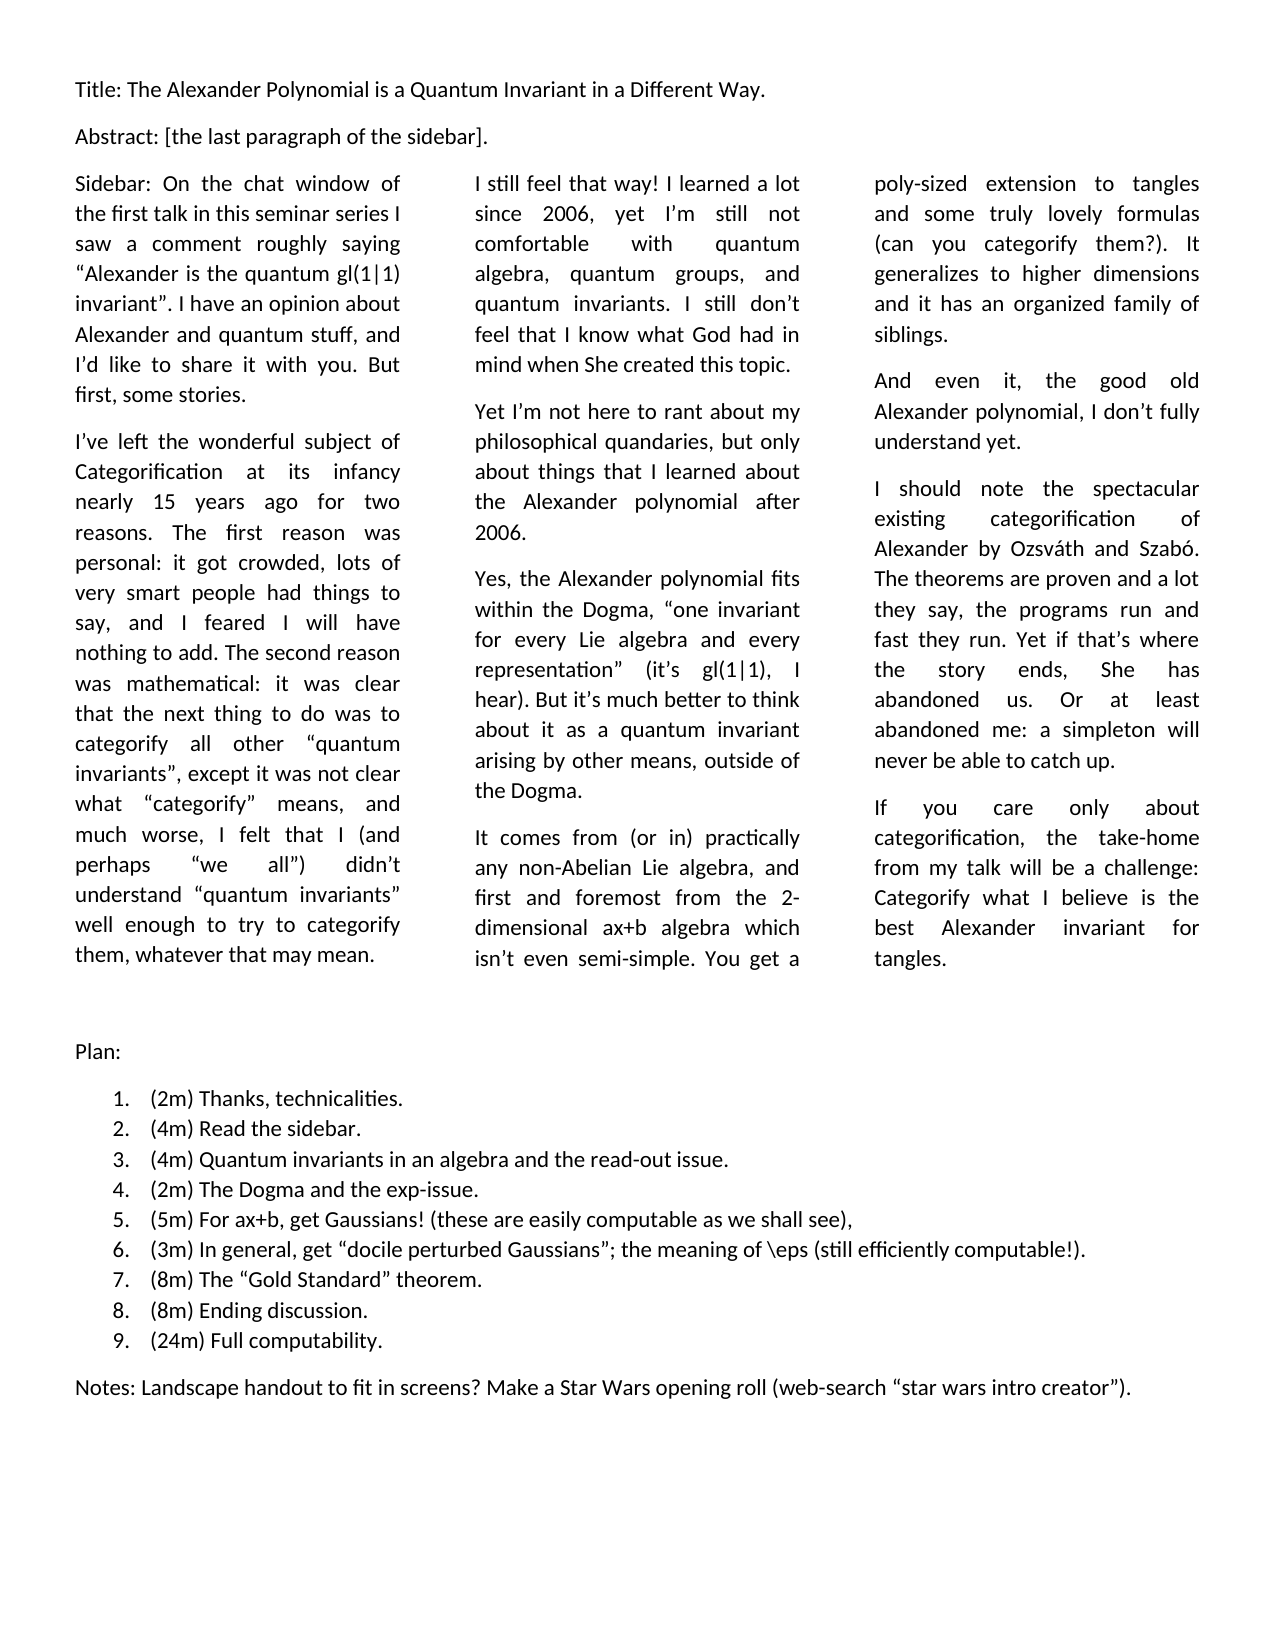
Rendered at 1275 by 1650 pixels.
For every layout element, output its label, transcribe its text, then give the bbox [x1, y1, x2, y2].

text Yet I’m not here to rant about my philosophical quandaries, but only about things that I learned about the Alexander polynomial after 2006. [474, 397, 800, 546]
text I’ve left the wonderful subject of Categorification at its infancy nearly 15 years ago for two reasons. The first reason was personal: it got crowded, lots of very smart people had things to say, and I feared I will have nothing to add. The second reason was mathematical: it was clear that the next thing to do was to categorify all other “quantum invariants”, except it was not clear what “categorify” means, and much worse, I felt that I (and perhaps “we all”) didn’t understand “quantum invariants” well enough to try to categorify them, whatever that may mean. [75, 427, 401, 969]
text Plan: [75, 1037, 1200, 1066]
list (24m) Full computability. [112, 1326, 1200, 1354]
text Abstract: [the last paragraph of the sidebar]. [75, 122, 1200, 150]
list (4m) Quantum invariants in an algebra and the read-out issue. [112, 1145, 1200, 1173]
text It comes from (or in) practically any non-Abelian Lie algebra, and first and foremost from the 2-dimensional ax+b algebra which isn’t even semi-simple. You get a poly-sized extension to tangles and some truly lovely formulas (can you categorify them?). It generalizes to higher dimensions and it has an organized family of siblings. [874, 169, 1200, 348]
text It comes from (or in) practically any non-Abelian Lie algebra, and first and foremost from the 2-dimensional ax+b algebra which isn’t even semi-simple. You get a poly-sized extension to tangles and some truly lovely formulas (can you categorify them?). It generalizes to higher dimensions and it has an organized family of siblings. [474, 823, 800, 972]
text And even it, the good old Alexander polynomial, I don’t fully understand yet. [874, 367, 1200, 455]
list (3m) In general, get “docile perturbed Gaussians”; the meaning of \eps (still efficiently computable!). [112, 1235, 1200, 1263]
text I still feel that way! I learned a lot since 2006, yet I’m still not comfortable with quantum algebra, quantum groups, and quantum invariants. I still don’t feel that I know what God had in mind when She created this topic. [474, 169, 800, 378]
text Yes, the Alexander polynomial fits within the Dogma, “one invariant for every Lie algebra and every representation” (it’s gl(1|1), I hear). But it’s much better to think about it as a quantum invariant arising by other means, outside of the Dogma. [474, 564, 800, 804]
text Notes: Landscape handout to fit in screens? Make a Star Wars opening roll (web-search “star wars intro creator”). [75, 1373, 1200, 1401]
text Title: The Alexander Polynomial is a Quantum Invariant in a Different Way. [75, 75, 1200, 103]
list (2m) The Dogma and the exp-issue. [112, 1175, 1200, 1203]
text Sidebar: On the chat window of the first talk in this seminar series I saw a comment roughly saying “Alexander is the quantum gl(1|1) invariant”. I have an opinion about Alexander and quantum stuff, and I’d like to share it with you. But first, some stories. [75, 169, 401, 408]
text I should note the spectacular existing categorification of Alexander by Ozsváth and Szabó. The theorems are proven and a lot they say, the programs run and fast they run. Yet if that’s where the story ends, She has abandoned us. Or at least abandoned me: a simpleton will never be able to catch up. [874, 474, 1200, 774]
text If you care only about categorification, the take-home from my talk will be a challenge: Categorify what I believe is the best Alexander invariant for tangles. [874, 793, 1200, 972]
list (4m) Read the sidebar. [112, 1114, 1200, 1143]
list (2m) Thanks, technicalities. [112, 1084, 1200, 1112]
list (8m) The “Gold Standard” theorem. [112, 1266, 1200, 1294]
list (5m) For ax+b, get Gaussians! (these are easily computable as we shall see), [112, 1205, 1200, 1233]
list (8m) Ending discussion. [112, 1296, 1200, 1324]
